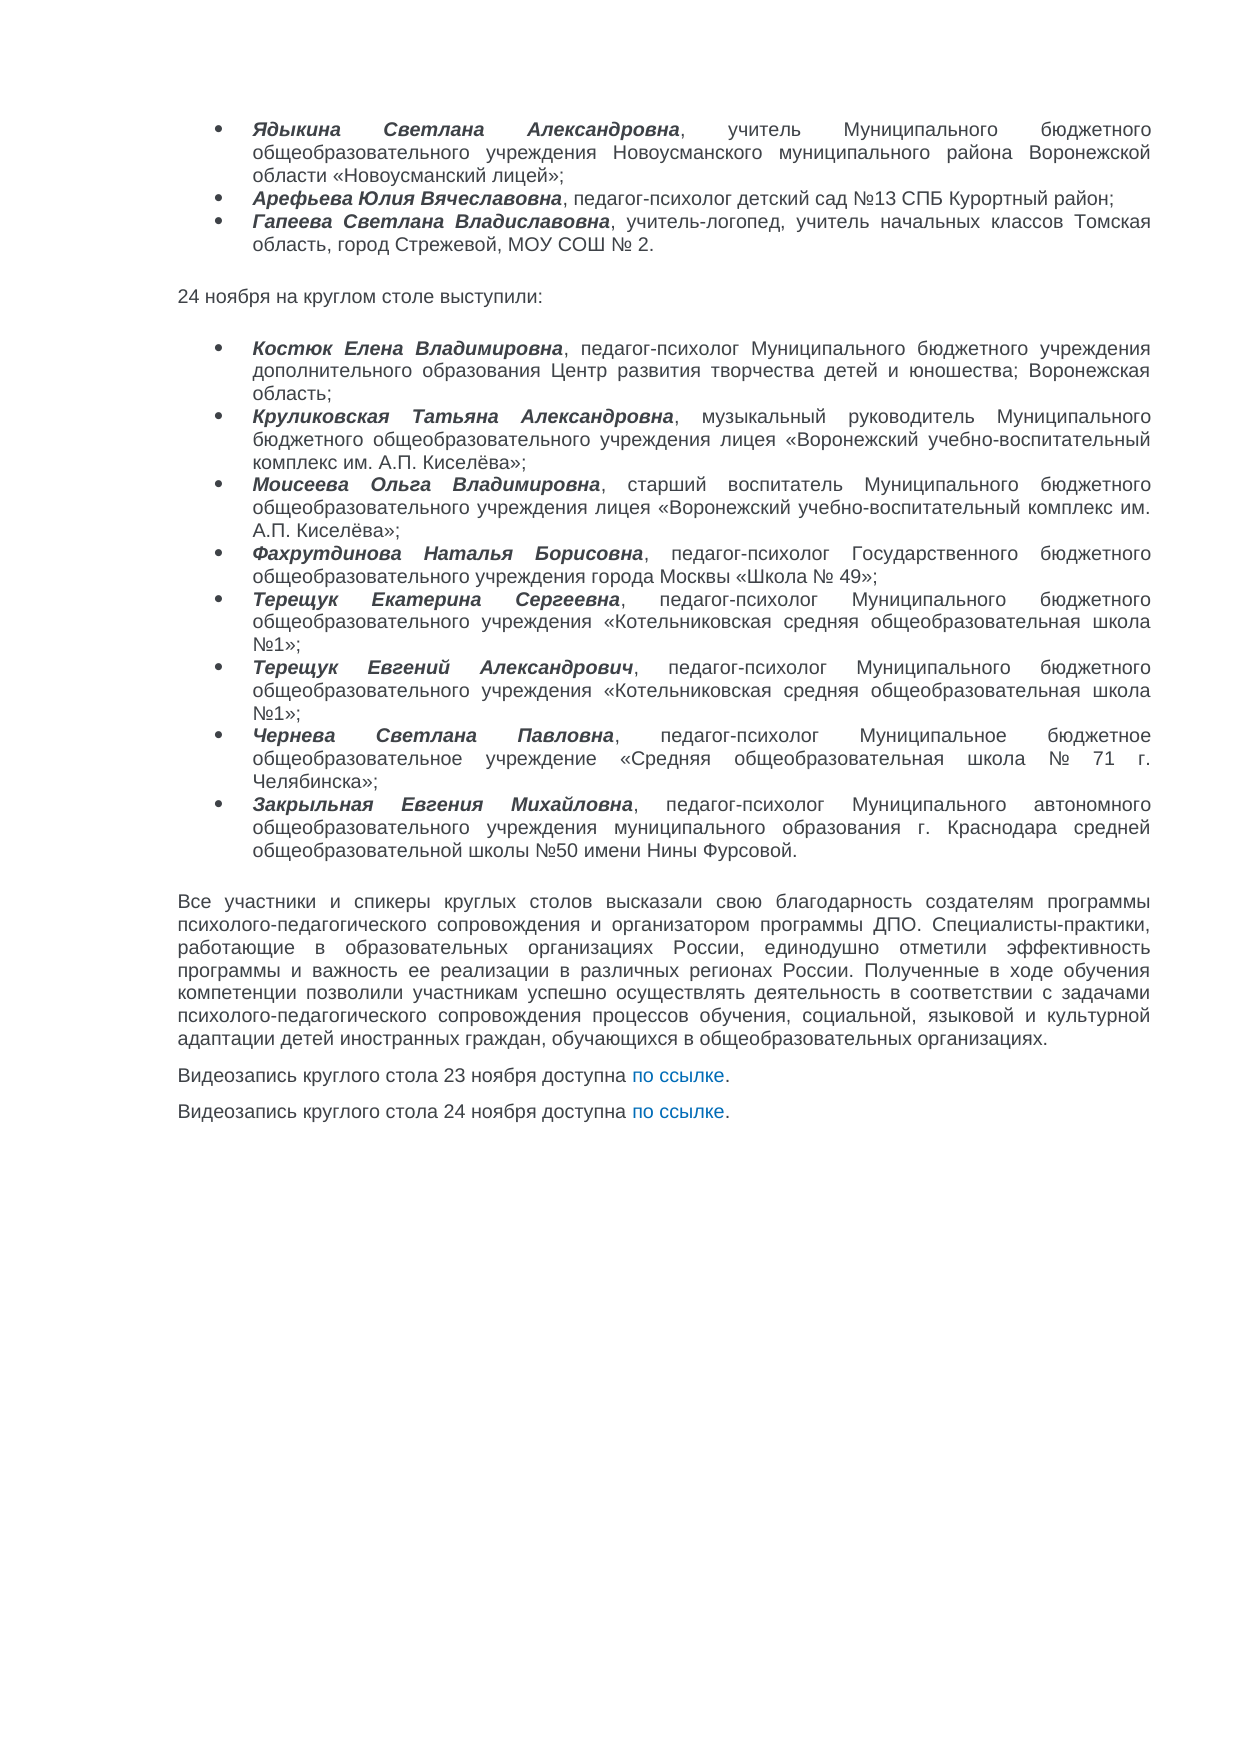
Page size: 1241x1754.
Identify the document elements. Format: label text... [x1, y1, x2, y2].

list Ядыкина Светлана Александровна, учитель Муниципального бюджетного общеобразовательного учреждения Новоусманского муниципального района Воронежской области «Новоусманский лицей»; [215, 118, 1152, 187]
text Видеозапись круглого стола 24 ноября доступна по ссылке. [177, 1100, 1152, 1123]
list Моисеева Ольга Владимировна, старший воспитатель Муниципального бюджетного общеобразовательного учреждения лицея «Воронежский учебно-воспитательный комплекс им. А.П. Киселёва»; [215, 473, 1152, 542]
text 24 ноября на круглом столе выступили: [177, 284, 1152, 307]
list Костюк Елена Владимировна, педагог-психолог Муниципального бюджетного учреждения дополнительного образования Центр развития творчества детей и юношества; Воронежская область; [215, 336, 1152, 405]
list Закрыльная Евгения Михайловна, педагог-психолог Муниципального автономного общеобразовательного учреждения муниципального образования г. Краснодара средней общеобразовательной школы №50 имени Нины Фурсовой. [215, 793, 1152, 861]
list Терещук Екатерина Сергеевна, педагог-психолог Муниципального бюджетного общеобразовательного учреждения «Котельниковская средняя общеобразовательная школа №1»; [215, 587, 1152, 656]
list Чернева Светлана Павловна, педагог-психолог Муниципальное бюджетное общеобразовательное учреждение «Средняя общеобразовательная школа № 71 г. Челябинска»; [215, 724, 1152, 793]
text Видеозапись круглого стола 23 ноября доступна по ссылке. [177, 1063, 1152, 1086]
list Арефьева Юлия Вячеславовна, педагог-психолог детский сад №13 СПБ Курортный район; [215, 187, 1152, 209]
text Все участники и спикеры круглых столов высказали свою благодарность создателям программы психолого-педагогического сопровождения и организатором программы ДПО. Специалисты-практики, работающие в образовательных организациях России, единодушно отметили эффективность программы и важность ее реализации в различных регионах России. Полученные в ходе обучения компетенции позволили участникам успешно осуществлять деятельность в соответствии с задачами психолого-педагогического сопровождения процессов обучения, социальной, языковой и культурной адаптации детей иностранных граждан, обучающихся в общеобразовательных организациях. [177, 890, 1152, 1049]
list Гапеева Светлана Владиславовна, учитель-логопед, учитель начальных классов Томская область, город Стрежевой, МОУ СОШ № 2. [215, 209, 1152, 255]
list Терещук Евгений Александрович, педагог-психолог Муниципального бюджетного общеобразовательного учреждения «Котельниковская средняя общеобразовательная школа №1»; [215, 656, 1152, 724]
list Круликовская Татьяна Александровна, музыкальный руководитель Муниципального бюджетного общеобразовательного учреждения лицея «Воронежский учебно-воспитательный комплекс им. А.П. Киселёва»; [215, 405, 1152, 473]
list Фахрутдинова Наталья Борисовна, педагог-психолог Государственного бюджетного общеобразовательного учреждения города Москвы «Школа № 49»; [215, 542, 1152, 587]
